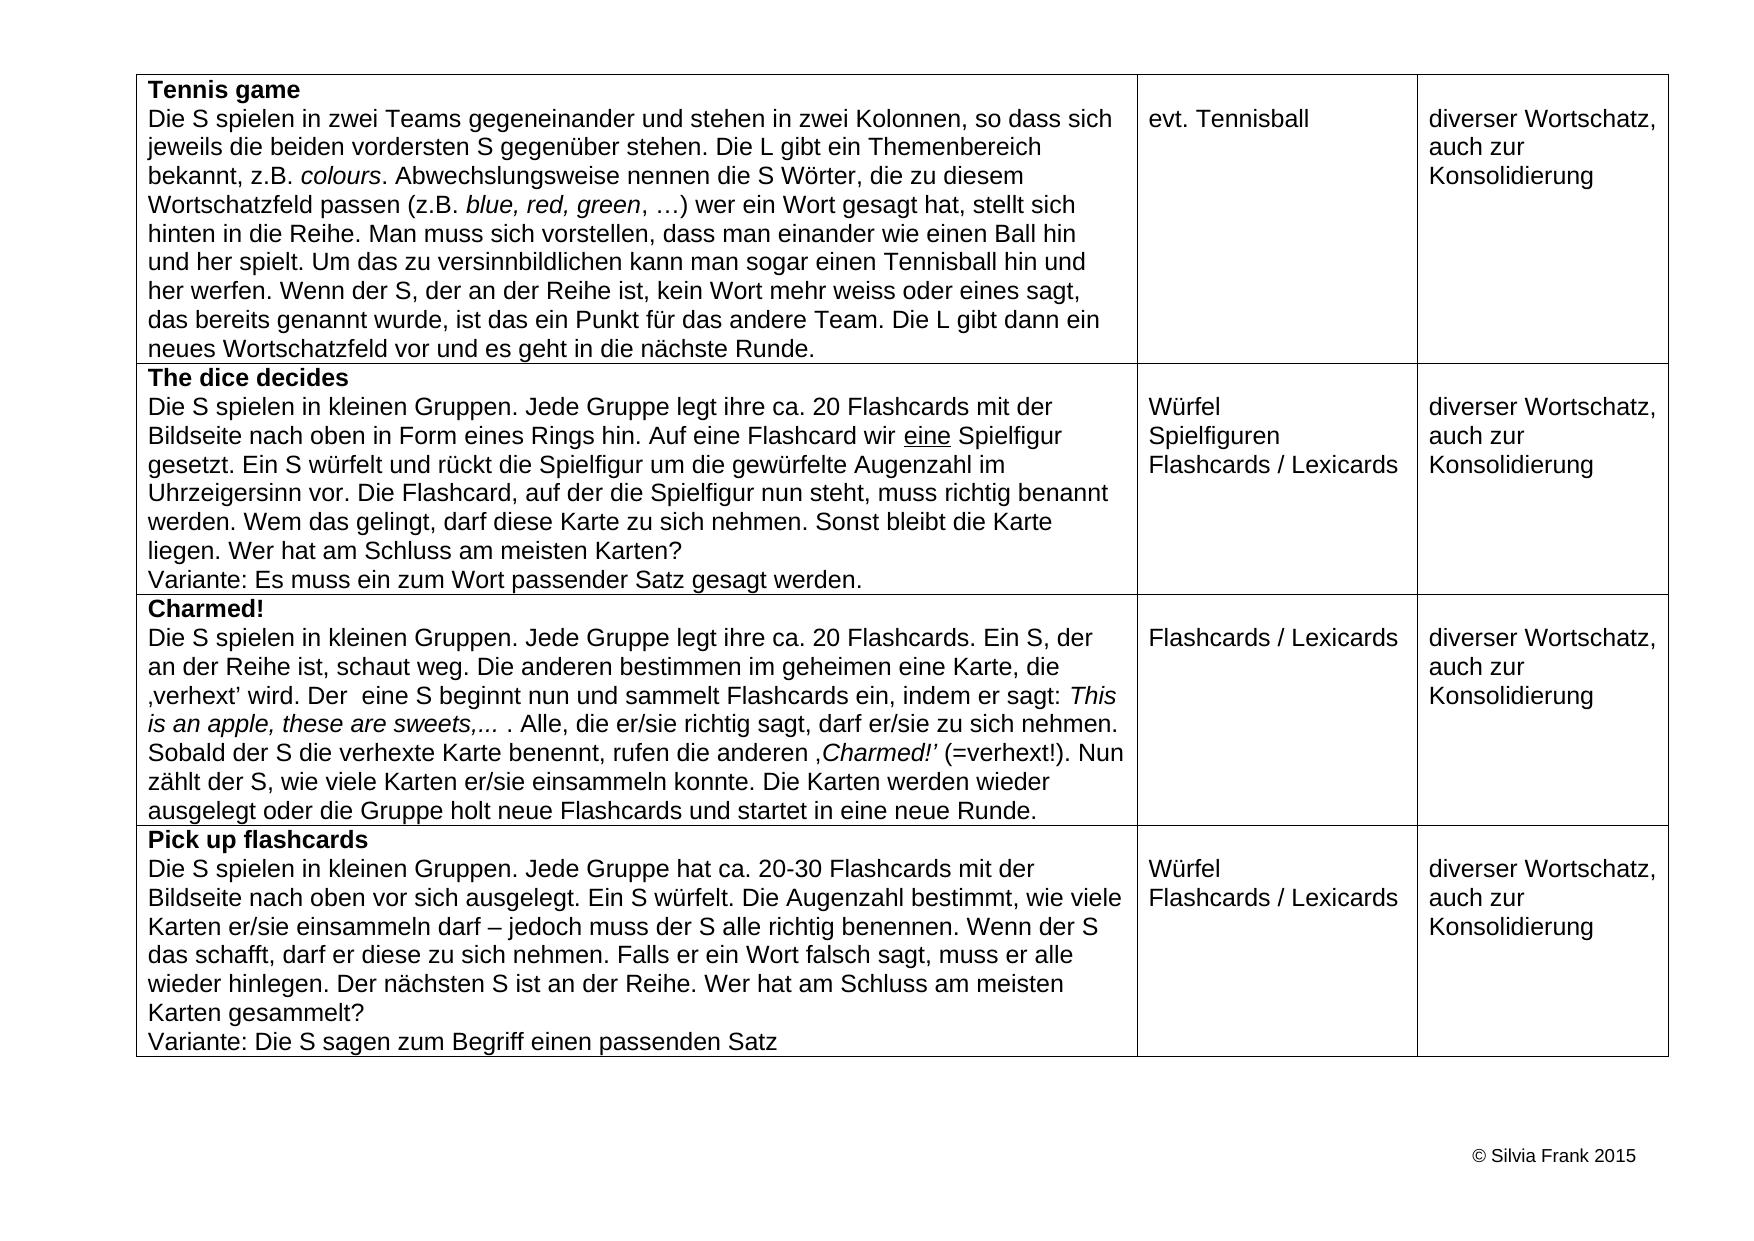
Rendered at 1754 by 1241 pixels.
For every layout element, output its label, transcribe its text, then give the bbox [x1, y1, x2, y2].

table_cell The dice decides Die S spielen in kleinen Gruppen. Jede Gruppe legt ihre ca. 20 Flashcards mit der Bildseite nach oben in Form eines Rings hin. Auf eine Flashcard wir eine Spielfigur gesetzt. Ein S würfelt und rückt die Spielfigur um die gewürfelte Augenzahl im Uhrzeigersinn vor. Die Flashcard, auf der die Spielfigur nun steht, muss richtig benannt werden. Wem das gelingt, darf diese Karte zu sich nehmen. Sonst bleibt die Karte liegen. Wer hat am Schluss am meisten Karten? Variante: Es muss ein zum Wort passender Satz gesagt werden. [137, 364, 1137, 593]
table_cell diverser Wortschatz, auch zur Konsolidierung [1418, 826, 1668, 1056]
table_cell Würfel Spielfiguren Flashcards / Lexicards [1138, 364, 1417, 593]
table_cell diverser Wortschatz, auch zur Konsolidierung [1418, 364, 1668, 593]
table_cell Charmed! Die S spielen in kleinen Gruppen. Jede Gruppe legt ihre ca. 20 Flashcards. Ein S, der an der Reihe ist, schaut weg. Die anderen bestimmen im geheimen eine Karte, die ‚verhext’ wird. Der eine S beginnt nun und sammelt Flashcards ein, indem er sagt: This is an apple, these are sweets,... . Alle, die er/sie richtig sagt, darf er/sie zu sich nehmen. Sobald der S die verhexte Karte benennt, rufen die anderen ‚Charmed!’ (=verhext!). Nun zählt der S, wie viele Karten er/sie einsammeln konnte. Die Karten werden wieder ausgelegt oder die Gruppe holt neue Flashcards und startet in eine neue Runde. [137, 595, 1137, 824]
table_cell diverser Wortschatz, auch zur Konsolidierung [1418, 595, 1668, 824]
table_cell Würfel Flashcards / Lexicards [1138, 826, 1417, 1056]
table_cell Flashcards / Lexicards [1138, 595, 1417, 824]
table_cell Pick up flashcards Die S spielen in kleinen Gruppen. Jede Gruppe hat ca. 20-30 Flashcards mit der Bildseite nach oben vor sich ausgelegt. Ein S würfelt. Die Augenzahl bestimmt, wie viele Karten er/sie einsammeln darf – jedoch muss der S alle richtig benennen. Wenn der S das schafft, darf er diese zu sich nehmen. Falls er ein Wort falsch sagt, muss er alle wieder hinlegen. Der nächsten S ist an der Reihe. Wer hat am Schluss am meisten Karten gesammelt? Variante: Die S sagen zum Begriff einen passenden Satz [137, 826, 1137, 1056]
table_header Tennis game Die S spielen in zwei Teams gegeneinander und stehen in zwei Kolonnen, so dass sich jeweils die beiden vordersten S gegenüber stehen. Die L gibt ein Themenbereich bekannt, z.B. colours. Abwechslungsweise nennen die S Wörter, die zu diesem Wortschatzfeld passen (z.B. blue, red, green, …) wer ein Wort gesagt hat, stellt sich hinten in die Reihe. Man muss sich vorstellen, dass man einander wie einen Ball hin und her spielt. Um das zu versinnbildlichen kann man sogar einen Tennisball hin und her werfen. Wenn der S, der an der Reihe ist, kein Wort mehr weiss oder eines sagt, das bereits genannt wurde, ist das ein Punkt für das andere Team. Die L gibt dann ein neues Wortschatzfeld vor und es geht in die nächste Runde. [137, 75, 1137, 362]
table_header diverser Wortschatz, auch zur Konsolidierung [1418, 75, 1668, 362]
table_header evt. Tennisball [1138, 75, 1417, 362]
